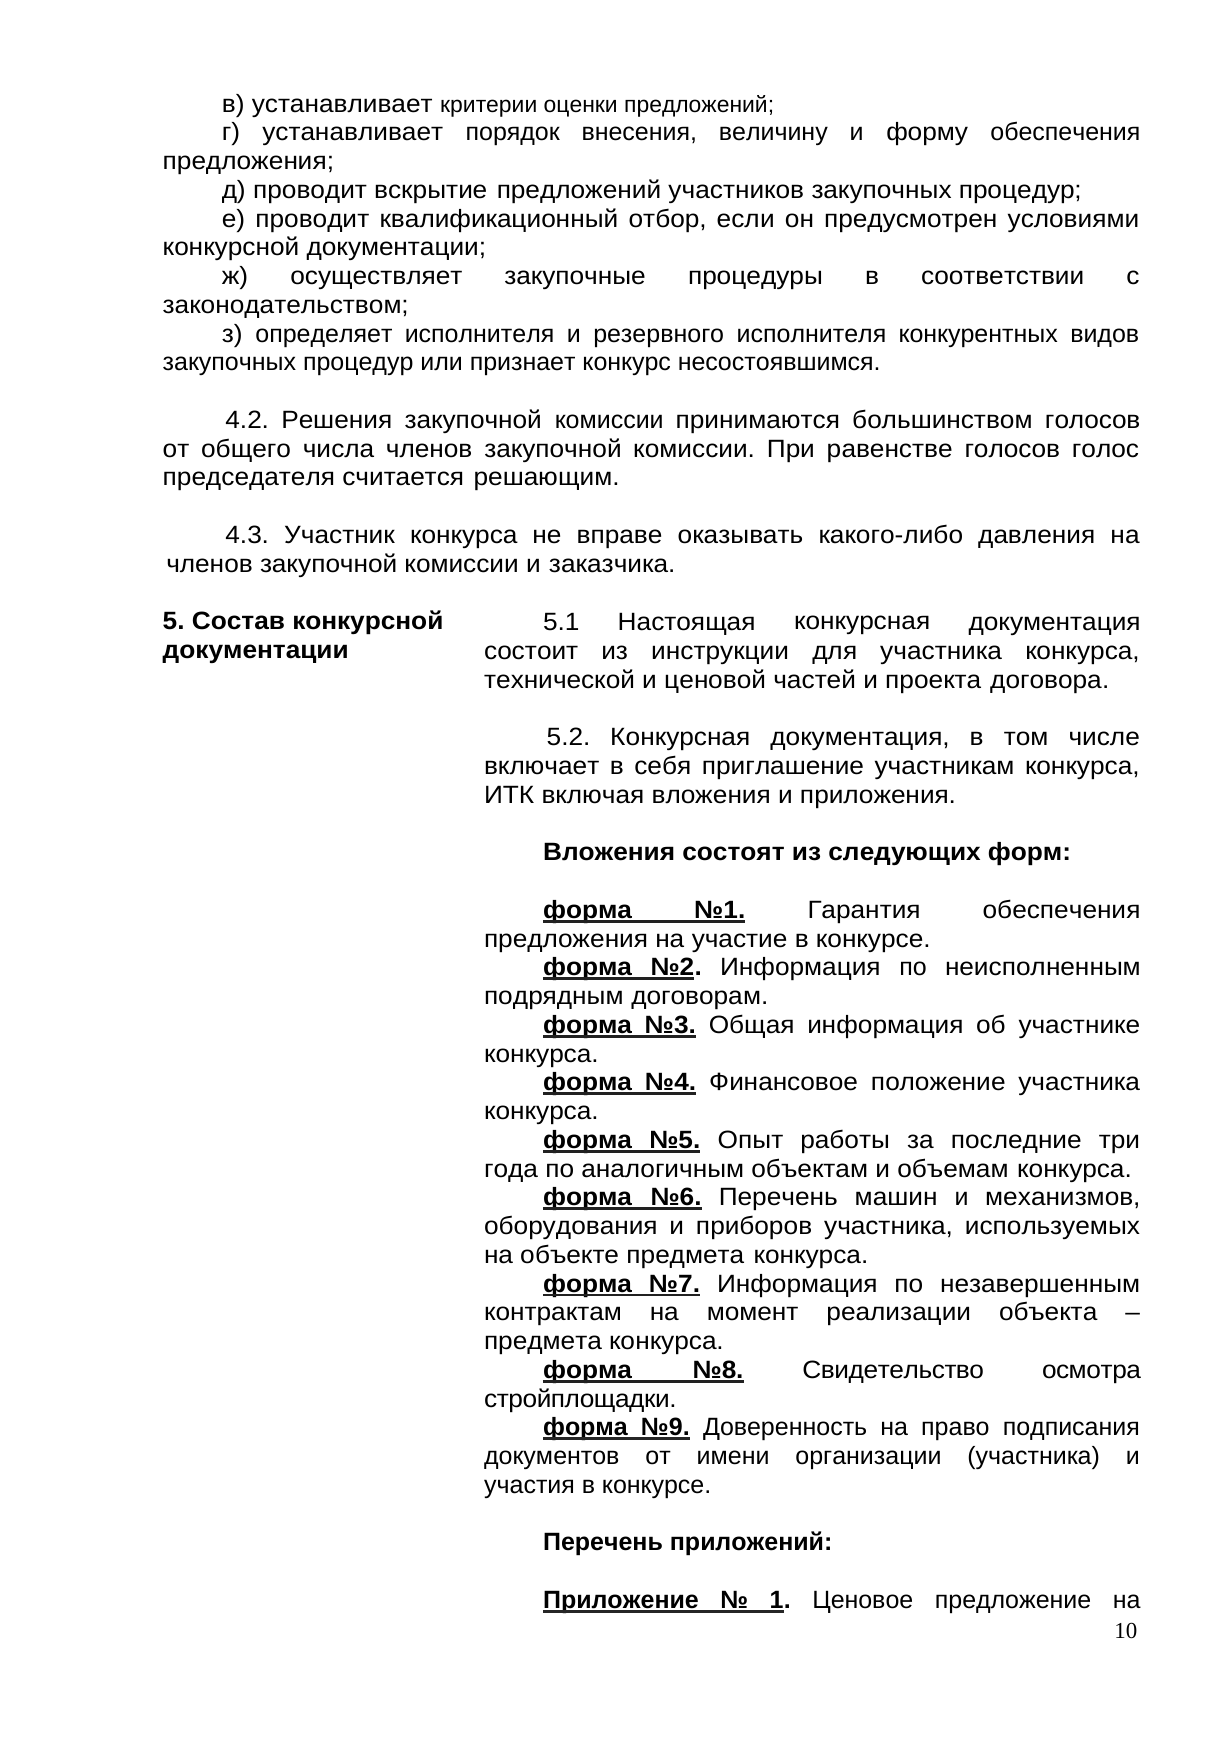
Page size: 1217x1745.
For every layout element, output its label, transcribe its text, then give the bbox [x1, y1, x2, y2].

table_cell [473, 606, 1152, 1613]
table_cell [151, 606, 473, 1613]
table_cell 4.1. Закупочная комиссия формируется заказчиком и осуществляет следующие функции: а) согласовывает конкурсную документацию; б) устанавливает сроки приема предложений; в) устанавливает критерии оценки предложений; г) устанавливает порядок внесения, величину и форму обеспечения предложения; д) проводит вскрытие предложений участников закупочных процедур; е) проводит квалификационный отбор, если он предусмотрен условиями конкурсной документации; ж) осуществляет закупочные процедуры в соответствии с законодательством; з) определяет исполнителя и резервного исполнителя конкурентных видов закупочных процедур или признает конкурс несостоявшимся. 4.2. Решения закупочной комиссии принимаются большинством голосов от общего числа членов закупочной комиссии. При равенстве голосов голос председателя считается решающим. 4.3. Участник конкурса не вправе оказывать какого-либо давления на членов закупочной комиссии и заказчика. [151, 89, 1152, 606]
